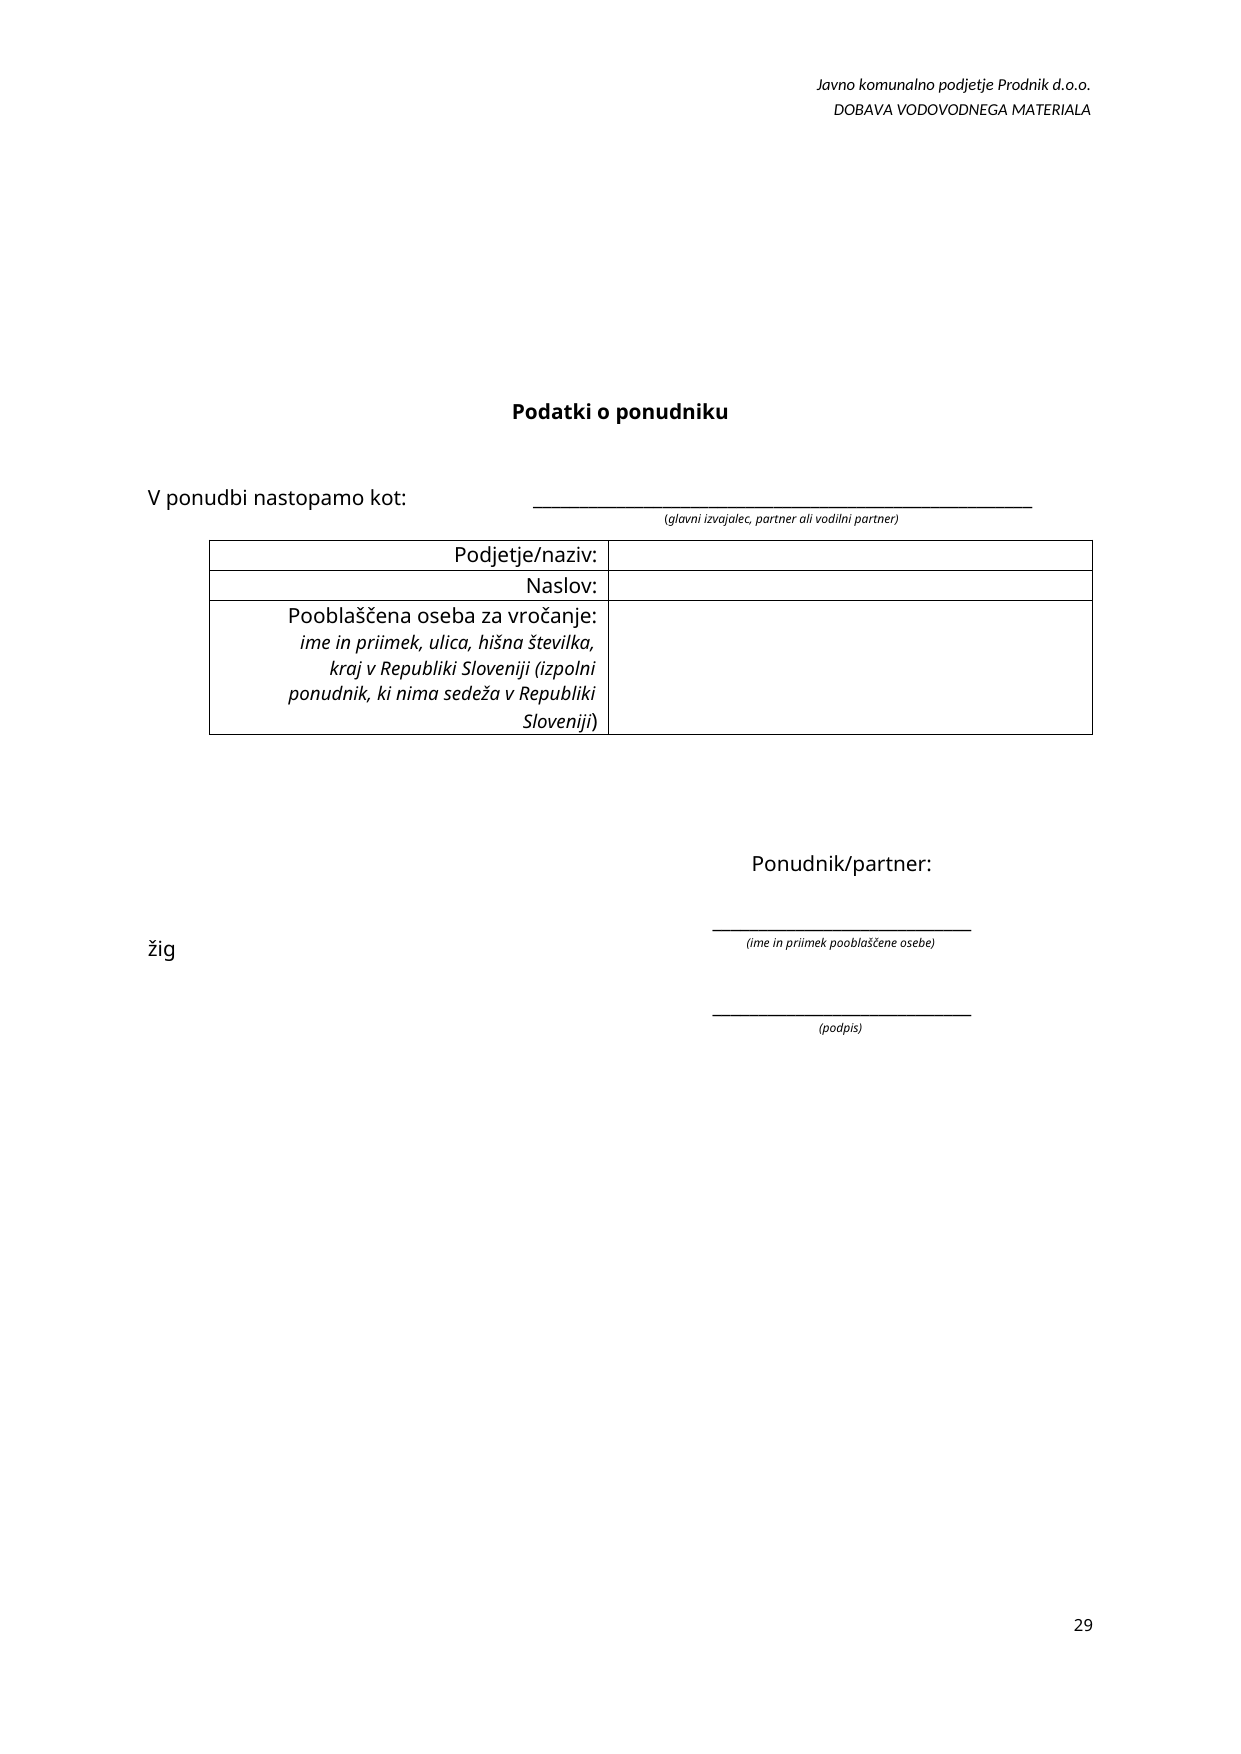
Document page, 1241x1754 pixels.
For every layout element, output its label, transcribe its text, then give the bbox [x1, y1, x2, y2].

table_cell Pooblaščena oseba za vročanje: ime in priimek, ulica, hišna številka, kraj v Republiki Sloveniji (izpolni ponudnik, ki nima sedeža v Republiki Sloveniji) [210, 601, 608, 734]
text ____________________________ [148, 906, 1093, 934]
text ____________________________ [148, 991, 1093, 1020]
text žig (ime in priimek pooblaščene osebe) [148, 934, 1093, 963]
text (podpis) [148, 1020, 1093, 1048]
text (glavni izvajalec, partner ali vodilni partner) [148, 511, 1093, 539]
table_cell [609, 601, 1092, 734]
table_cell Naslov: [210, 571, 608, 600]
text Podatki o ponudniku [148, 397, 1093, 426]
table_header Podjetje/naziv: [210, 541, 608, 570]
table_header [609, 541, 1092, 570]
text V ponudbi nastopamo kot: ______________________________________________________ [148, 483, 1093, 511]
text Ponudnik/partner: [148, 849, 1093, 878]
table_cell [609, 571, 1092, 600]
